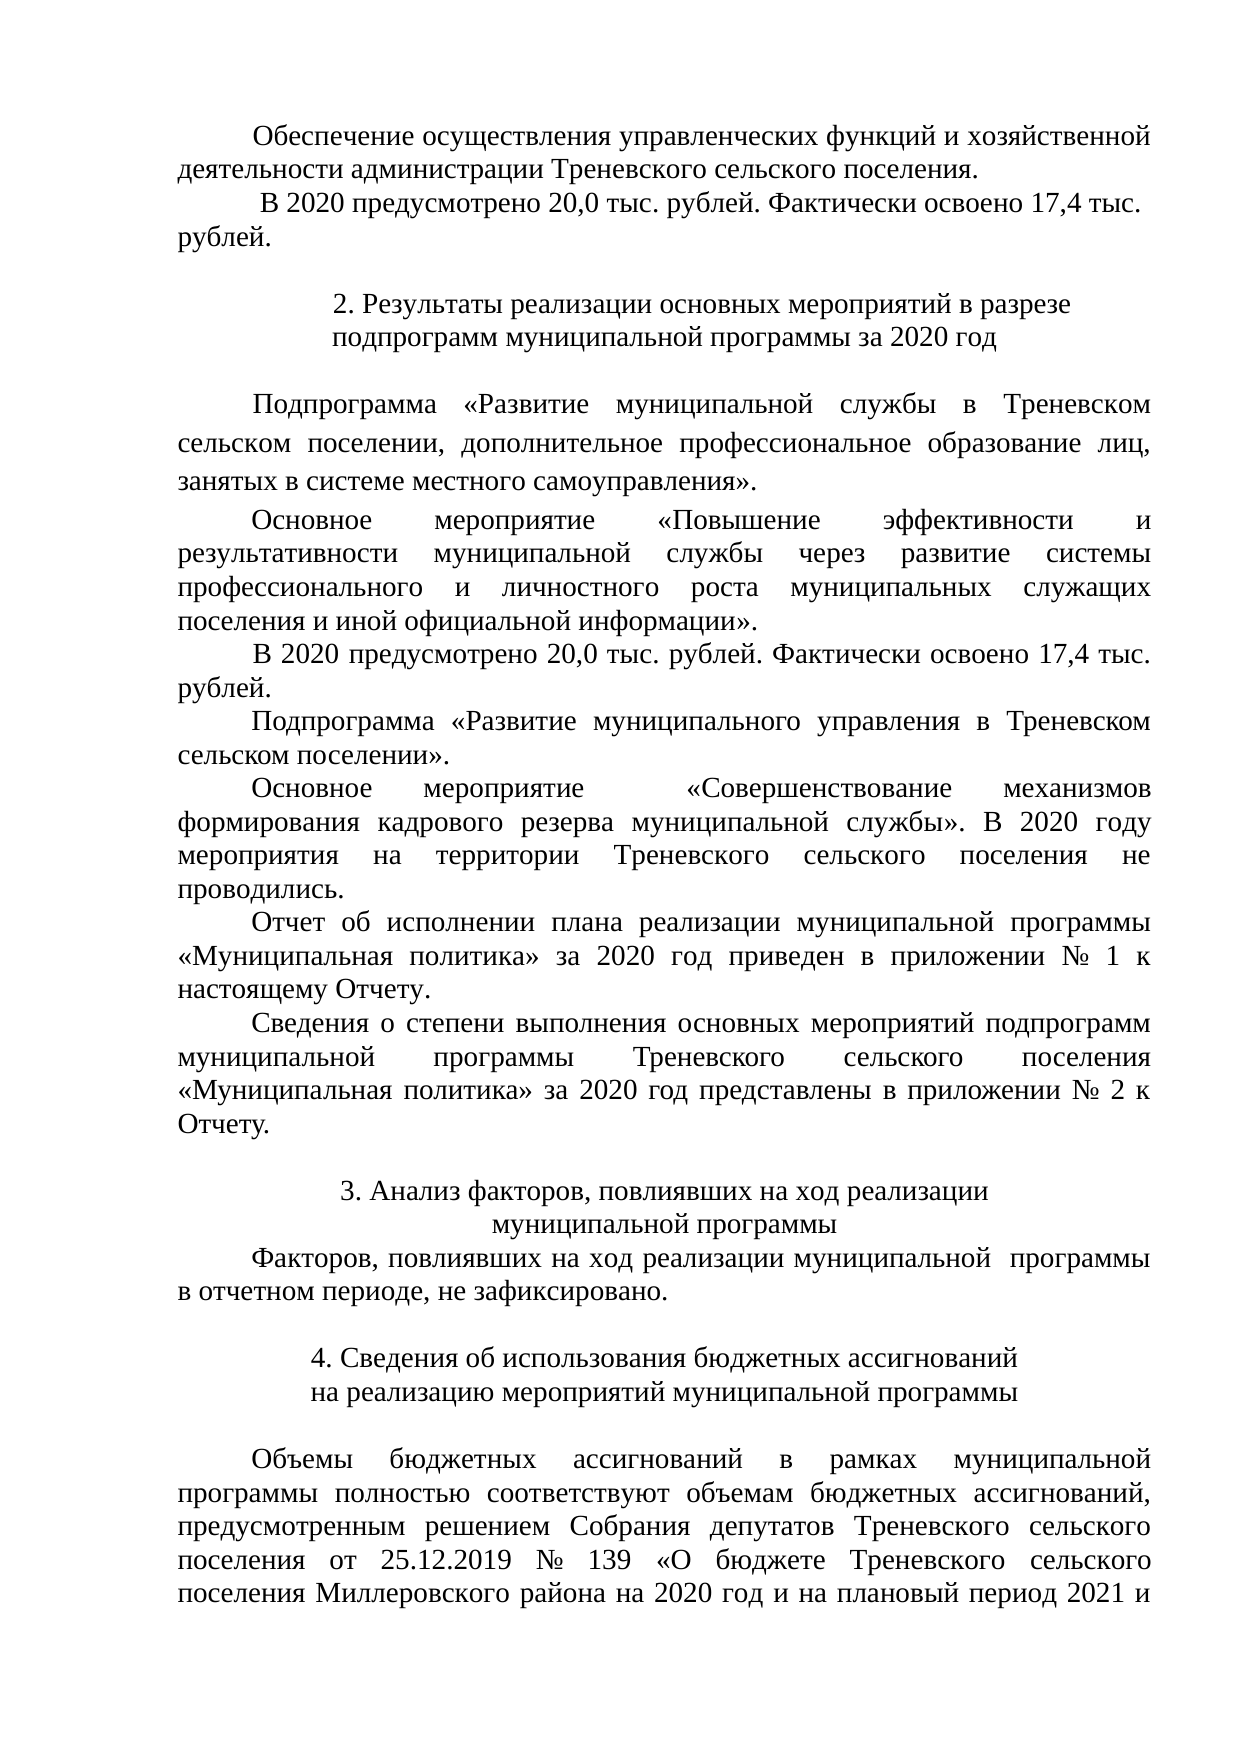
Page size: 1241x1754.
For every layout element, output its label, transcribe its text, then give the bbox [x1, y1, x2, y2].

text Отчет об исполнении плана реализации муниципальной программы «Муниципальная политика» за 2020 год приведен в приложении № 1 к настоящему Отчету. [177, 904, 1152, 1005]
text 3. Анализ факторов, повлиявших на ход реализации [177, 1173, 1152, 1206]
text Обеспечение осуществления управленческих функций и хозяйственной деятельности администрации Треневского сельского поселения. [177, 118, 1152, 185]
text на реализацию мероприятий муниципальной программы [177, 1374, 1152, 1408]
list 2. Результаты реализации основных мероприятий в разрезе подпрограмм муниципальной программы за 2020 год [177, 286, 1152, 353]
text В 2020 предусмотрено 20,0 тыс. рублей. Фактически освоено 17,4 тыс. рублей. [177, 636, 1152, 703]
text муниципальной программы [177, 1206, 1152, 1240]
text Сведения о степени выполнения основных мероприятий подпрограмм муниципальной программы Треневского сельского поселения «Муниципальная политика» за 2020 год представлены в приложении № 2 к Отчету. [177, 1005, 1152, 1139]
text 4. Сведения об использования бюджетных ассигнований [177, 1341, 1152, 1374]
text Подпрограмма «Развитие муниципального управления в Треневском сельском поселении». [177, 703, 1152, 770]
text В 2020 предусмотрено 20,0 тыс. рублей. Фактически освоено 17,4 тыс. рублей. [177, 185, 1152, 252]
text Основное мероприятие «Повышение эффективности и результативности муниципальной службы через развитие системы профессионального и личностного роста муниципальных служащих поселения и иной официальной информации». [177, 502, 1152, 636]
list Подпрограмма «Развитие муниципальной службы в Треневском сельском поселении, дополнительное профессиональное образование лиц, занятых в системе местного самоуправления». [177, 386, 1152, 497]
text Основное мероприятие «Совершенствование механизмов формирования кадрового резерва муниципальной службы». В 2020 году мероприятия на территории Треневского сельского поселения не проводились. [177, 770, 1152, 904]
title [177, 1441, 1152, 1609]
text Факторов, повлиявших на ход реализации муниципальной программы в отчетном периоде, не зафиксировано. [177, 1240, 1152, 1307]
